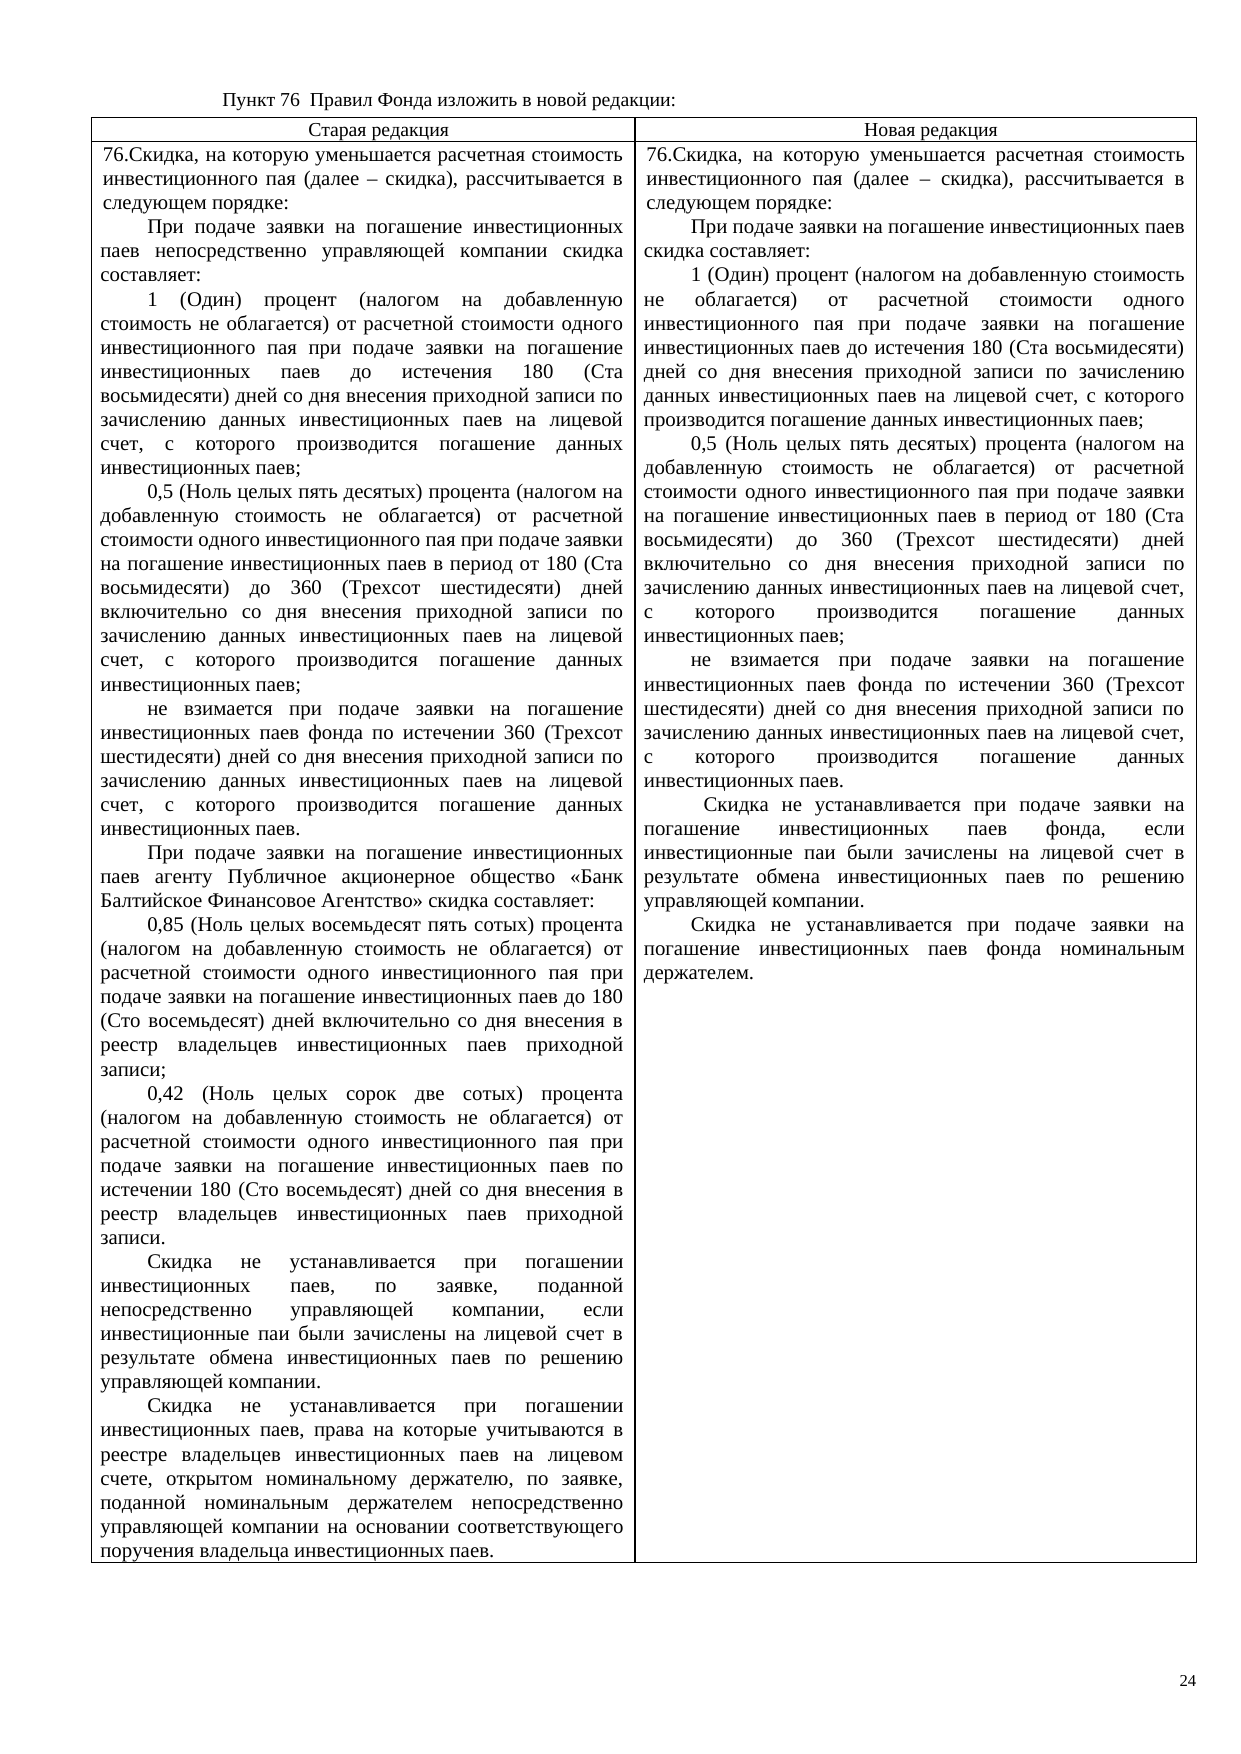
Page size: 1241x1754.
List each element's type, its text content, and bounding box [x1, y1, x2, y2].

table_cell 76.Скидка, на которую уменьшается расчетная стоимость инвестиционного пая (далее – скидка), рассчитывается в следующем порядке: При подаче заявки на погашение инвестиционных паев скидка составляет: 1 (Один) процент (налогом на добавленную стоимость не облагается) от расчетной стоимости одного инвестиционного пая при подаче заявки на погашение инвестиционных паев до истечения 180 (Ста восьмидесяти) дней со дня внесения приходной записи по зачислению данных инвестиционных паев на лицевой счет, с которого производится погашение данных инвестиционных паев; 0,5 (Ноль целых пять десятых) процента (налогом на добавленную стоимость не облагается) от расчетной стоимости одного инвестиционного пая при подаче заявки на погашение инвестиционных паев в период от 180 (Ста восьмидесяти) до 360 (Трехсот шестидесяти) дней включительно со дня внесения приходной записи по зачислению данных инвестиционных паев на лицевой счет, с которого производится погашение данных инвестиционных паев; не взимается при подаче заявки на погашение инвестиционных паев фонда по истечении 360 (Трехсот шестидесяти) дней со дня внесения приходной записи по зачислению данных инвестиционных паев на лицевой счет, с которого производится погашение данных инвестиционных паев. Скидка не устанавливается при подаче заявки на погашение инвестиционных паев фонда, если инвестиционные паи были зачислены на лицевой счет в результате обмена инвестиционных паев по решению управляющей компании. Скидка не устанавливается при подаче заявки на погашение инвестиционных паев фонда номинальным держателем. [636, 142, 1196, 1562]
title Пункт 76 Правил Фонда изложить в новой редакции: [222, 88, 1196, 111]
table_header Старая редакция [92, 118, 634, 141]
table_header Новая редакция [636, 118, 1196, 141]
table_cell 76.Скидка, на которую уменьшается расчетная стоимость инвестиционного пая (далее – скидка), рассчитывается в следующем порядке: При подаче заявки на погашение инвестиционных паев непосредственно управляющей компании скидка составляет: 1 (Один) процент (налогом на добавленную стоимость не облагается) от расчетной стоимости одного инвестиционного пая при подаче заявки на погашение инвестиционных паев до истечения 180 (Ста восьмидесяти) дней со дня внесения приходной записи по зачислению данных инвестиционных паев на лицевой счет, с которого производится погашение данных инвестиционных паев; 0,5 (Ноль целых пять десятых) процента (налогом на добавленную стоимость не облагается) от расчетной стоимости одного инвестиционного пая при подаче заявки на погашение инвестиционных паев в период от 180 (Ста восьмидесяти) до 360 (Трехсот шестидесяти) дней включительно со дня внесения приходной записи по зачислению данных инвестиционных паев на лицевой счет, с которого производится погашение данных инвестиционных паев; не взимается при подаче заявки на погашение инвестиционных паев фонда по истечении 360 (Трехсот шестидесяти) дней со дня внесения приходной записи по зачислению данных инвестиционных паев на лицевой счет, с которого производится погашение данных инвестиционных паев. При подаче заявки на погашение инвестиционных паев агенту Публичное акционерное общество «Банк Балтийское Финансовое Агентство» скидка составляет: 0,85 (Ноль целых восемьдесят пять сотых) процента (налогом на добавленную стоимость не облагается) от расчетной стоимости одного инвестиционного пая при подаче заявки на погашение инвестиционных паев до 180 (Сто восемьдесят) дней включительно со дня внесения в реестр владельцев инвестиционных паев приходной записи; 0,42 (Ноль целых сорок две сотых) процента (налогом на добавленную стоимость не облагается) от расчетной стоимости одного инвестиционного пая при подаче заявки на погашение инвестиционных паев по истечении 180 (Сто восемьдесят) дней со дня внесения в реестр владельцев инвестиционных паев приходной записи. Скидка не устанавливается при погашении инвестиционных паев, по заявке, поданной непосредственно управляющей компании, если инвестиционные паи были зачислены на лицевой счет в результате обмена инвестиционных паев по решению управляющей компании. Скидка не устанавливается при погашении инвестиционных паев, права на которые учитываются в реестре владельцев инвестиционных паев на лицевом счете, открытом номинальному держателю, по заявке, поданной номинальным держателем непосредственно управляющей компании на основании соответствующего поручения владельца инвестиционных паев. [92, 142, 634, 1562]
